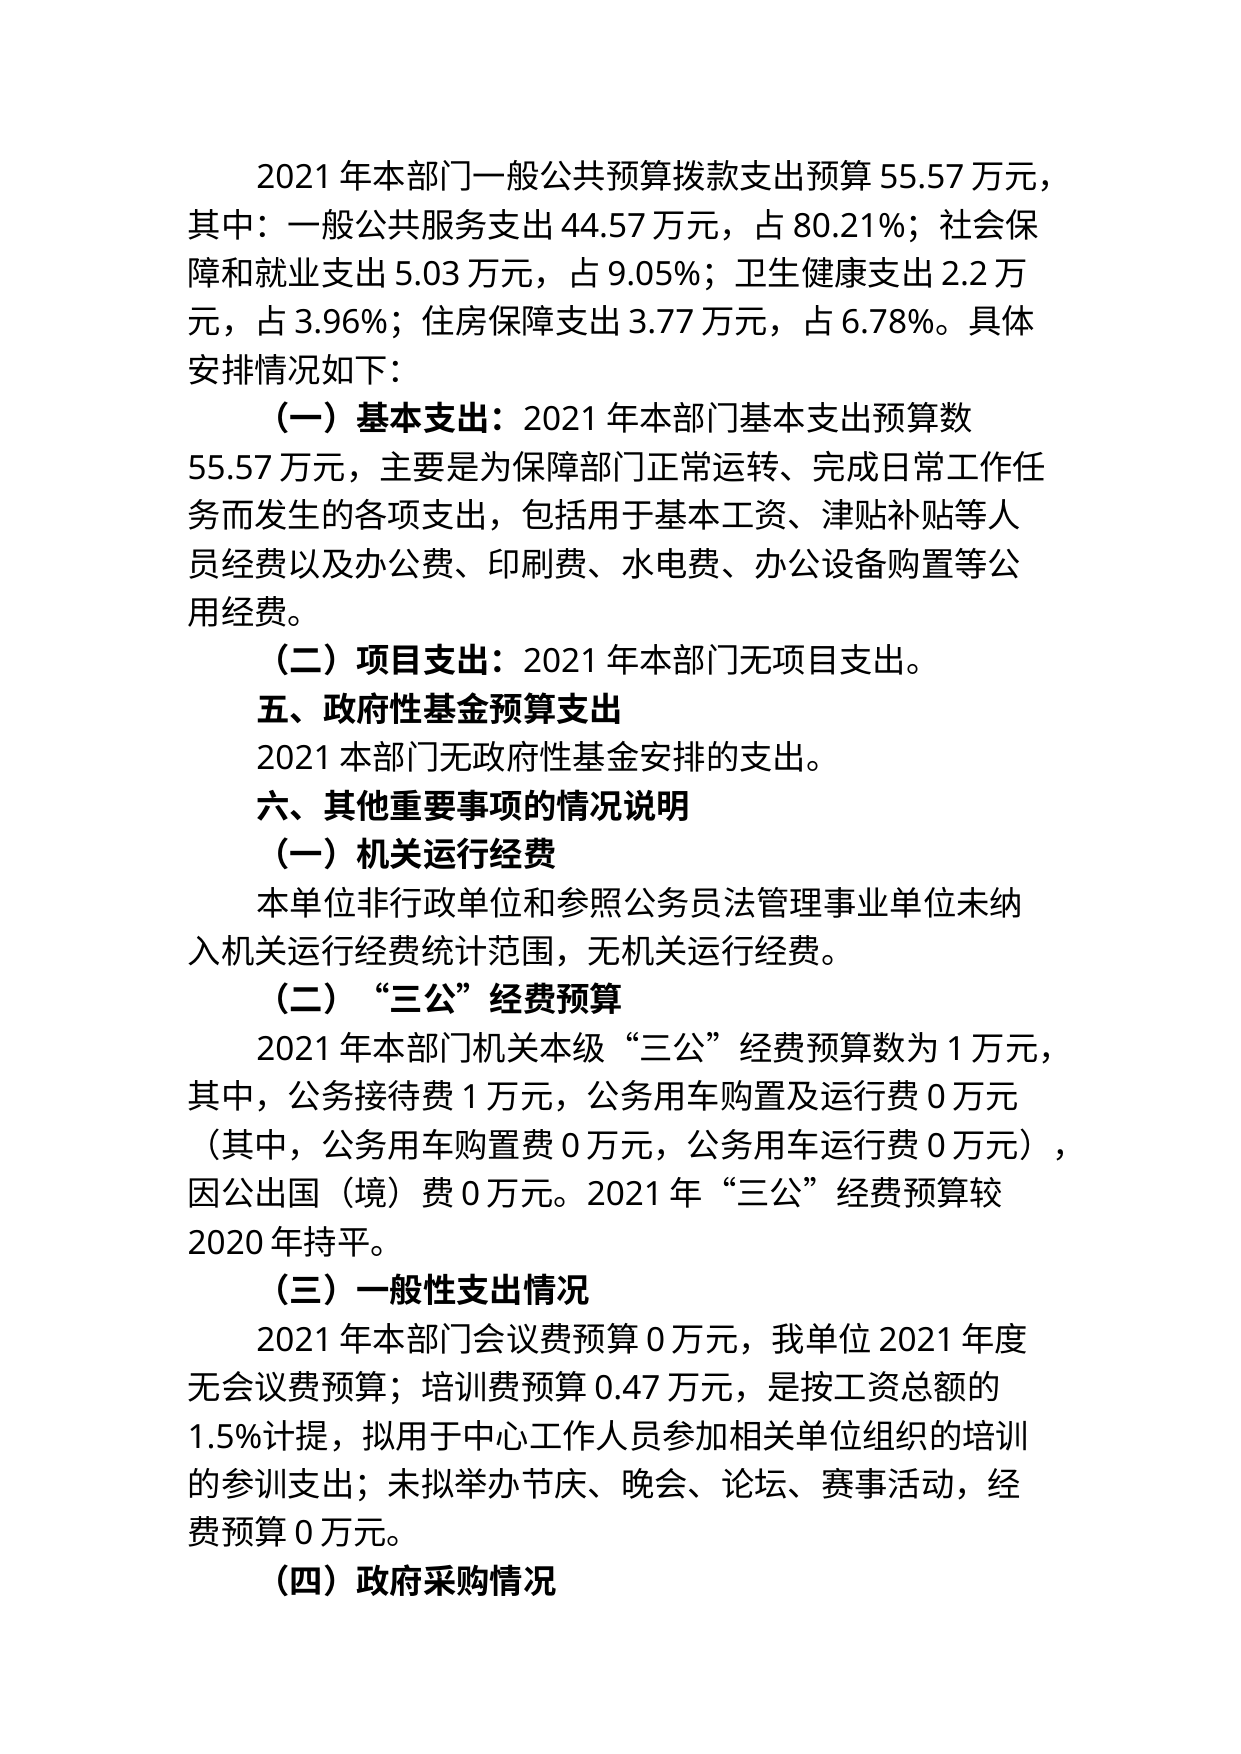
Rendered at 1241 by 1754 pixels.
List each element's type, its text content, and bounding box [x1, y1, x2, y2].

text 本单位非行政单位和参照公务员法管理事业单位未纳入机关运行经费统计范围，无机关运行经费。 [187, 877, 1053, 973]
text 2021年本部门机关本级“三公”经费预算数为1万元，其中，公务接待费1万元，公务用车购置及运行费0万元（其中，公务用车购置费0万元，公务用车运行费0万元），因公出国（境）费0万元。2021年“三公”经费预算较2020年持平。 [187, 1022, 1053, 1264]
text （二）项目支出：2021年本部门无项目支出。 [187, 634, 1053, 682]
text （一）基本支出：2021年本部门基本支出预算数55.57万元，主要是为保障部门正常运转、完成日常工作任务而发生的各项支出，包括用于基本工资、津贴补贴等人员经费以及办公费、印刷费、水电费、办公设备购置等公用经费。 [187, 392, 1053, 634]
text （一）机关运行经费 [187, 828, 1053, 876]
text （二）“三公”经费预算 [187, 973, 1053, 1021]
text （三）一般性支出情况 [187, 1264, 1053, 1312]
text 2021本部门无政府性基金安排的支出。 [187, 731, 1053, 779]
text 2021年本部门会议费预算0万元，我单位2021年度无会议费预算；培训费预算0.47万元，是按工资总额的1.5%计提，拟用于中心工作人员参加相关单位组织的培训的参训支出；未拟举办节庆、晚会、论坛、赛事活动，经费预算0万元。 [187, 1312, 1053, 1554]
text （四）政府采购情况 [187, 1555, 1053, 1603]
text 六、其他重要事项的情况说明 [187, 780, 1053, 828]
text 五、政府性基金预算支出 [187, 683, 1053, 731]
text 2021年本部门一般公共预算拨款支出预算55.57万元，其中：一般公共服务支出44.57万元，占80.21%；社会保障和就业支出5.03万元，占9.05%；卫生健康支出2.2万元，占3.96%；住房保障支出3.77万元，占6.78%。具体安排情况如下： [187, 150, 1053, 392]
